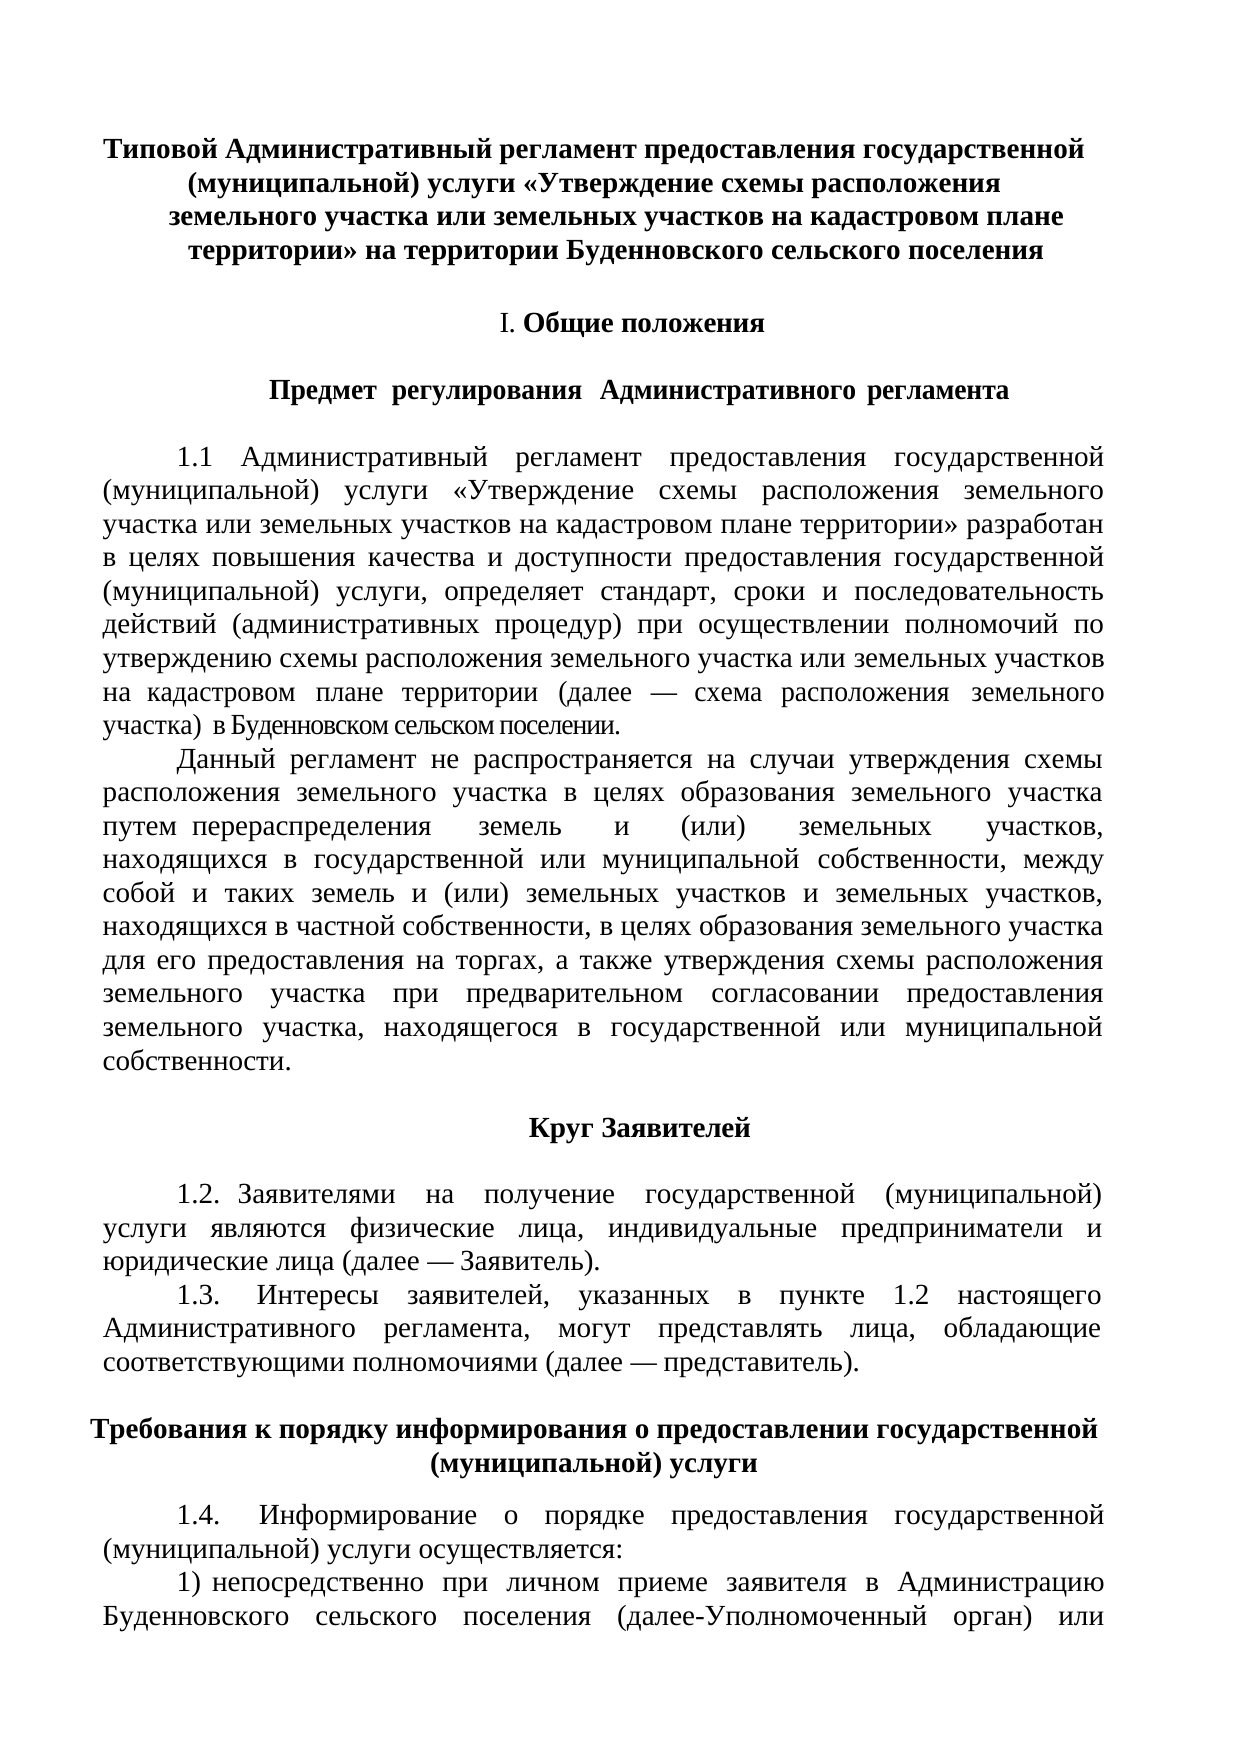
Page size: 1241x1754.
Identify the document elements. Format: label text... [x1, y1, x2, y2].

text І. Общие положения [142, 305, 1122, 339]
list Информирование о порядке предоставления государственной (муниципальной) услуги осуществляется: [103, 1497, 1105, 1564]
list Интересы заявителей, указанных в пункте 1.2 настоящего Административного регламента, могут представлять лица, обладающие соответствующими полномочиями (далее — представитель). [103, 1277, 1102, 1378]
text земельного участка или земельных участков на кадастровом плане территории» на территории Буденновского сельского поселения [133, 198, 1099, 265]
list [102, 1564, 1105, 1631]
text Типовой Административный регламент предоставления государственной (муниципальной) услуги «Утверждение схемы расположения [89, 131, 1099, 198]
text 1.1 Административный регламент предоставления государственной (муниципальной) услуги «Утверждение схемы расположения земельного участка или земельных участков на кадастровом плане территории» разработан в целях повышения качества и доступности предоставления государственной (муниципальной) услуги, определяет стандарт, сроки и последовательность действий (административных процедур) при осуществлении полномочий по утверждению схемы расположения земельного участка или земельных участков на кадастровом плане территории (далее — схема расположения земельного участка) в Буденновском сельском поселении. [102, 439, 1105, 741]
text Требования к порядку информирования о предоставлении государственной (муниципальной) услуги [89, 1412, 1099, 1479]
text Данный регламент не распространяется на случаи утверждения схемы расположения земельного участка в целях образования земельного участка путем перераспределения земель и (или) земельных участков, находящихся в государственной или муниципальной собственности, между собой и таких земель и (или) земельных участков и земельных участков, находящихся в частной собственности, в целях образования земельного участка для его предоставления на торгах, а также утверждения схемы расположения земельного участка при предварительном согласовании предоставления земельного участка, находящегося в государственной или муниципальной собственности. [102, 741, 1104, 1076]
list Заявителями на получение государственной (муниципальной) услуги являются физические лица, индивидуальные предприниматели и юридические лица (далее — Заявитель). [103, 1176, 1102, 1277]
text Кpyг Заявителей [157, 1110, 1122, 1144]
text Предмет регулирования Административного регламента [156, 372, 1122, 406]
